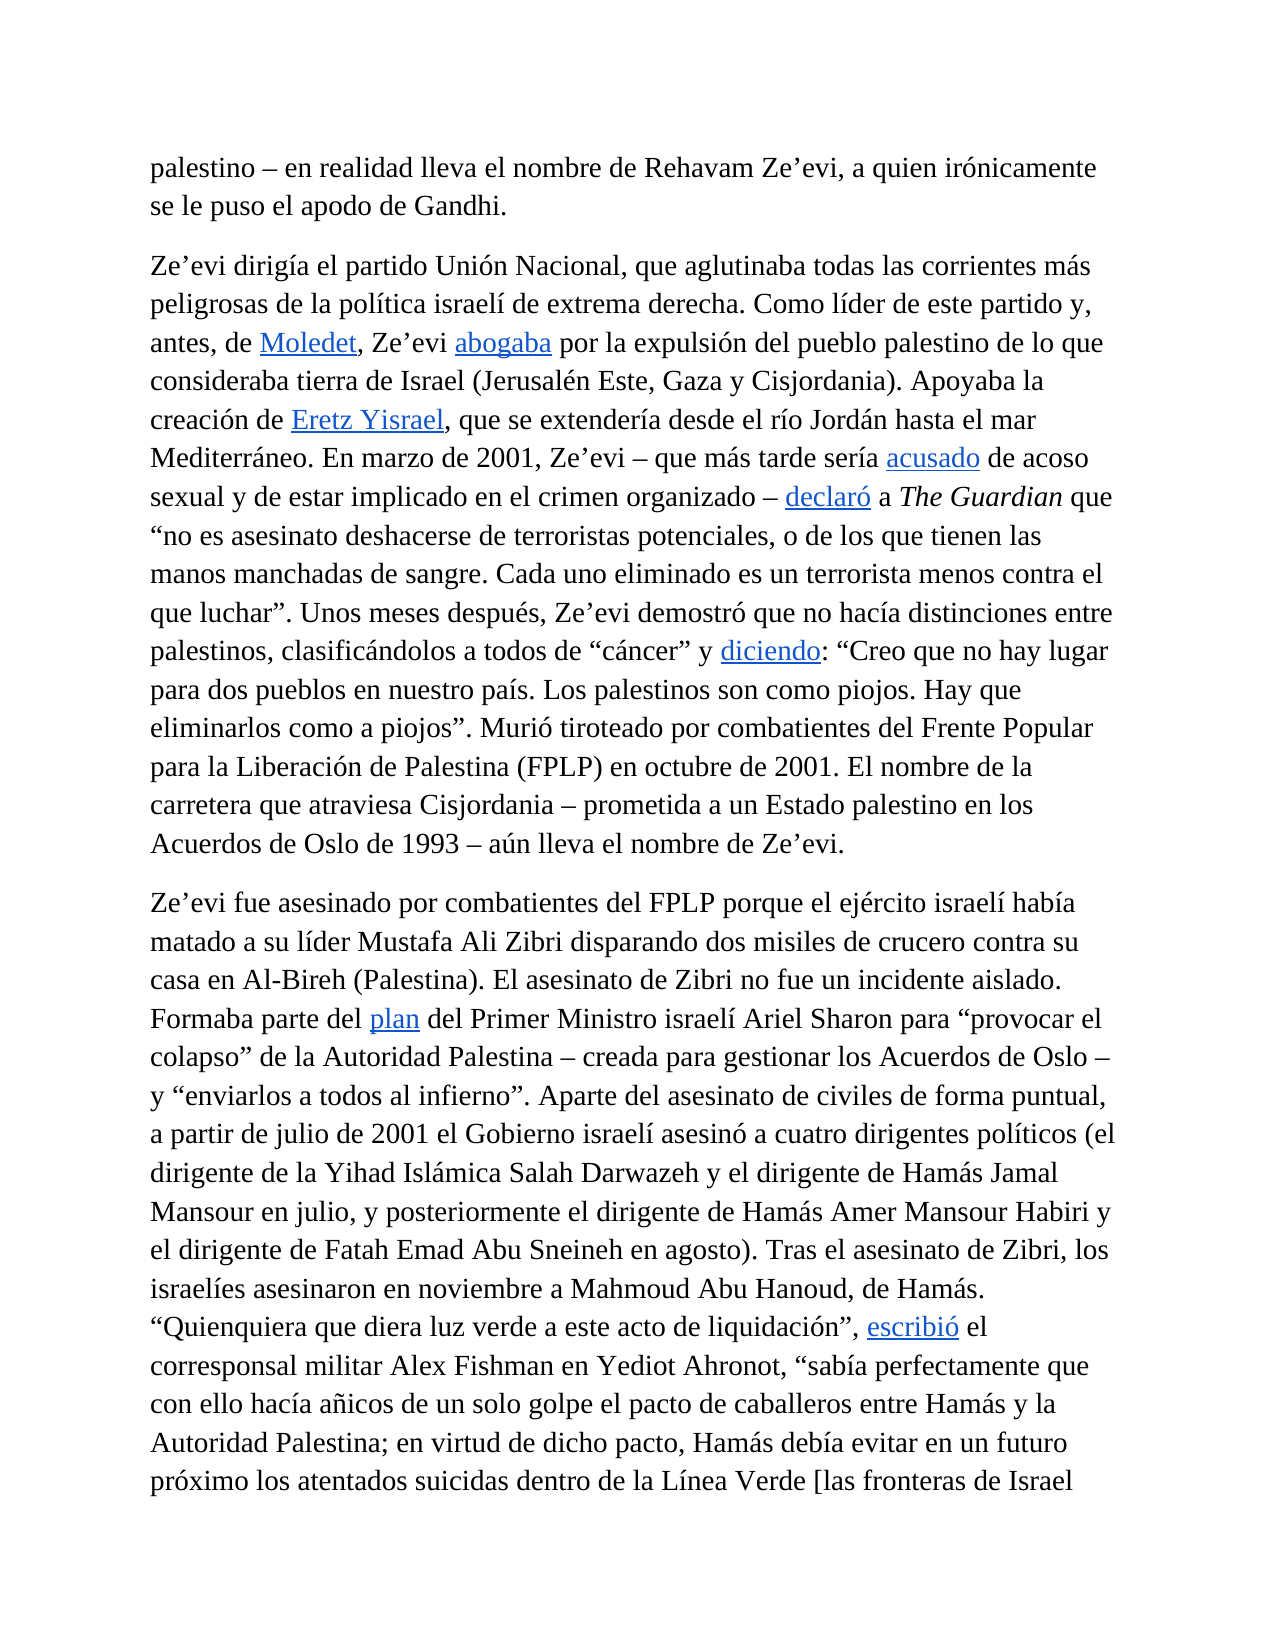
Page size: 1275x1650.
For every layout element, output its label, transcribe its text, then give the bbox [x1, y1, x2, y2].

text Ze’evi dirigía el partido Unión Nacional, que aglutinaba todas las corrientes más peligrosas de la política israelí de extrema derecha. Como líder de este partido y, antes, de Moledet, Ze’evi abogaba por la expulsión del pueblo palestino de lo que consideraba tierra de Israel (Jerusalén Este, Gaza y Cisjordania). Apoyaba la creación de Eretz Yisrael, que se extendería desde el río Jordán hasta el mar Mediterráneo. En marzo de 2001, Ze’evi – que más tarde sería acusado de acoso sexual y de estar implicado en el crimen organizado – declaró a The Guardian que “no es asesinato deshacerse de terroristas potenciales, o de los que tienen las manos manchadas de sangre. Cada uno eliminado es un terrorista menos contra el que luchar”. Unos meses después, Ze’evi demostró que no hacía distinciones entre palestinos, clasificándolos a todos de “cáncer” y diciendo: “Creo que no hay lugar para dos pueblos en nuestro país. Los palestinos son como piojos. Hay que eliminarlos como a piojos”. Murió tiroteado por combatientes del Frente Popular para la Liberación de Palestina (FPLP) en octubre de 2001. El nombre de la carretera que atraviesa Cisjordania – prometida a un Estado palestino en los Acuerdos de Oslo de 1993 – aún lleva el nombre de Ze’evi. [150, 248, 1125, 859]
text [150, 150, 1125, 222]
